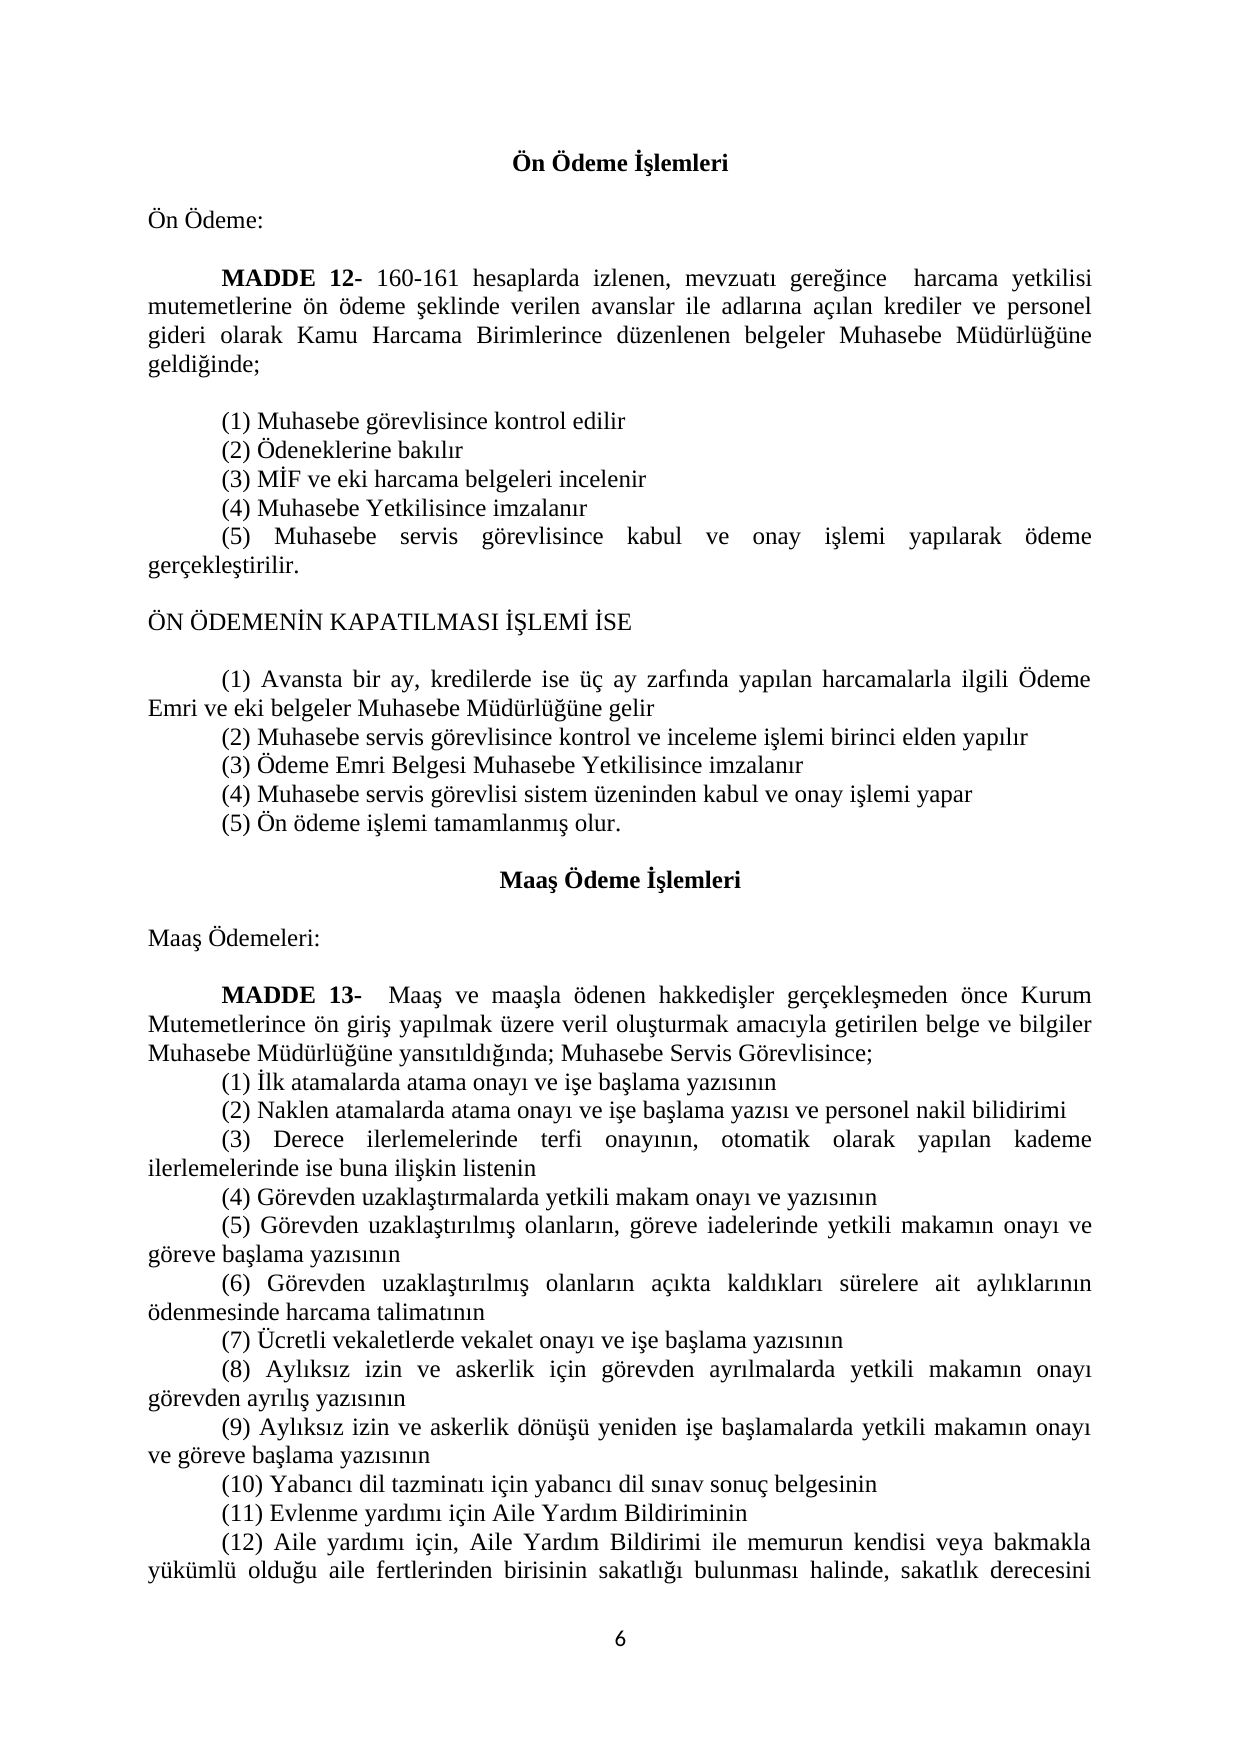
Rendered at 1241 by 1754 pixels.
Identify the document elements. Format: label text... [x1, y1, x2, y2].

text (7) Ücretli vekaletlerde vekalet onayı ve işe başlama yazısının [148, 1326, 1093, 1354]
text Ön Ödeme: [148, 205, 1093, 234]
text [148, 1527, 1093, 1584]
text (5) Ön ödeme işlemi tamamlanmış olur. [148, 808, 1093, 837]
text Ön Ödeme İşlemleri [148, 148, 1093, 176]
text (6) Görevden uzaklaştırılmış olanların açıkta kaldıkları sürelere ait aylıklarının ödenmesinde harcama talimatının [148, 1268, 1093, 1326]
text (1) Avansta bir ay, kredilerde ise üç ay zarfında yapılan harcamalarla ilgili Ödeme Emri ve eki belgeler Muhasebe Müdürlüğüne gelir [148, 664, 1093, 722]
text (10) Yabancı dil tazminatı için yabancı dil sınav sonuç belgesinin [148, 1469, 1093, 1498]
text (3) MİF ve eki harcama belgeleri incelenir [148, 464, 1093, 493]
text Maaş Ödemeleri: [148, 923, 1093, 952]
text MADDE 13- Maaş ve maaşla ödenen hakkedişler gerçekleşmeden önce Kurum Mutemetlerince ön giriş yapılmak üzere veril oluşturmak amacıyla getirilen belge ve bilgiler Muhasebe Müdürlüğüne yansıtıldığında; Muhasebe Servis Görevlisince; [148, 981, 1093, 1067]
text (3) Ödeme Emri Belgesi Muhasebe Yetkilisince imzalanır [148, 751, 1093, 779]
text (5) Görevden uzaklaştırılmış olanların, göreve iadelerinde yetkili makamın onayı ve göreve başlama yazısının [148, 1211, 1093, 1268]
text (3) Derece ilerlemelerinde terfi onayının, otomatik olarak yapılan kademe ilerlemelerinde ise buna ilişkin listenin [148, 1124, 1093, 1182]
text (8) Aylıksız izin ve askerlik için görevden ayrılmalarda yetkili makamın onayı görevden ayrılış yazısının [148, 1354, 1093, 1412]
text (2) Muhasebe servis görevlisince kontrol ve inceleme işlemi birinci elden yapılır [148, 722, 1093, 751]
text MADDE 12- 160-161 hesaplarda izlenen, mevzuatı gereğince harcama yetkilisi mutemetlerine ön ödeme şeklinde verilen avanslar ile adlarına açılan krediler ve personel gideri olarak Kamu Harcama Birimlerince düzenlenen belgeler Muhasebe Müdürlüğüne geldiğinde; [148, 263, 1093, 378]
text (4) Görevden uzaklaştırmalarda yetkili makam onayı ve yazısının [148, 1182, 1093, 1211]
text (4) Muhasebe Yetkilisince imzalanır [148, 493, 1093, 521]
text (11) Evlenme yardımı için Aile Yardım Bildiriminin [148, 1498, 1093, 1527]
text (4) Muhasebe servis görevlisi sistem üzeninden kabul ve onay işlemi yapar [148, 779, 1093, 808]
text (2) Ödeneklerine bakılır [148, 435, 1093, 464]
text (9) Aylıksız izin ve askerlik dönüşü yeniden işe başlamalarda yetkili makamın onayı ve göreve başlama yazısının [148, 1412, 1093, 1469]
text (1) İlk atamalarda atama onayı ve işe başlama yazısının [148, 1067, 1093, 1096]
text ÖN ÖDEMENİN KAPATILMASI İŞLEMİ İSE [148, 607, 1093, 636]
text (2) Naklen atamalarda atama onayı ve işe başlama yazısı ve personel nakil bilidirimi [148, 1096, 1093, 1124]
text Maaş Ödeme İşlemleri [148, 866, 1093, 894]
text (5) Muhasebe servis görevlisince kabul ve onay işlemi yapılarak ödeme gerçekleştirilir. [148, 521, 1093, 579]
text (1) Muhasebe görevlisince kontrol edilir [148, 406, 1093, 435]
